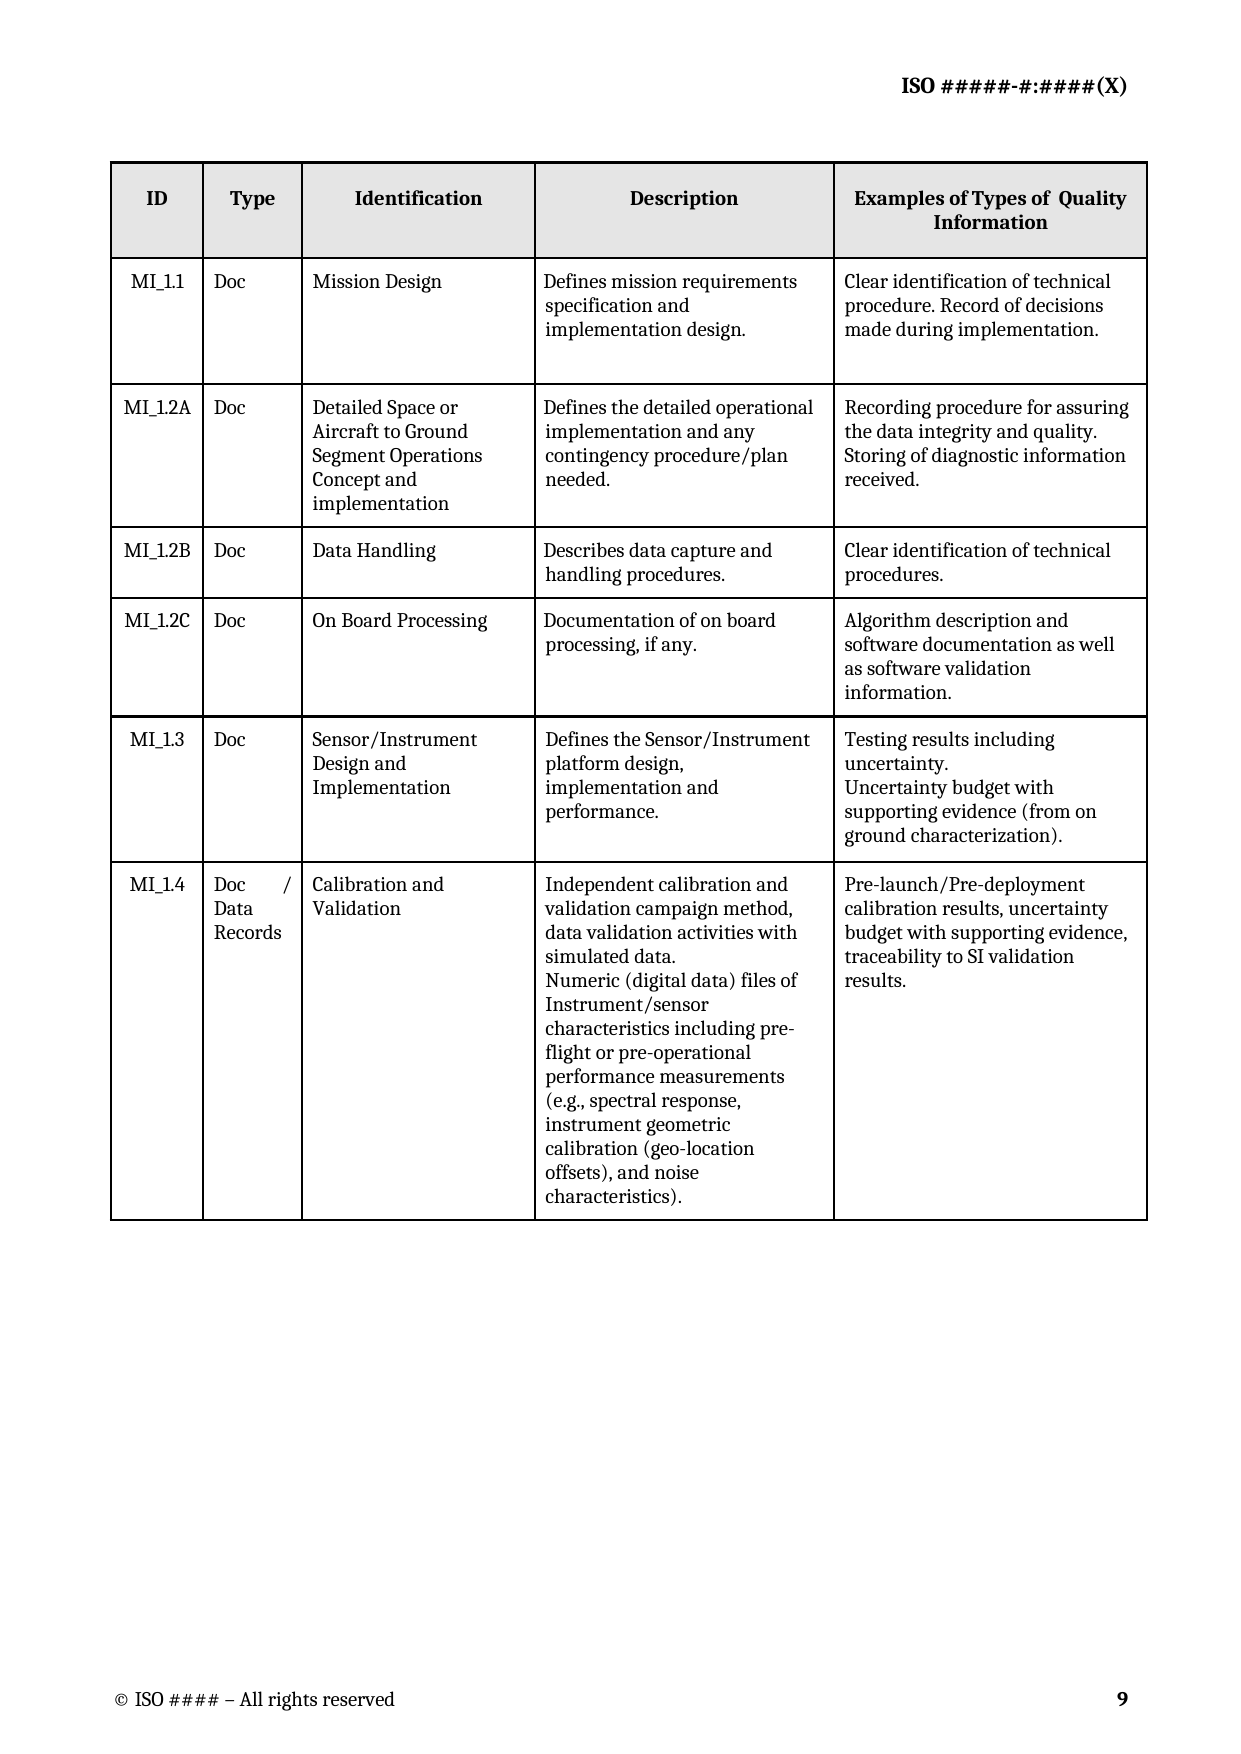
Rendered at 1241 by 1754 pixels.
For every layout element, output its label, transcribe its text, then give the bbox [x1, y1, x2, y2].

table_cell MI_1.3 [112, 718, 202, 861]
table_cell Doc / Data Records [204, 863, 301, 1219]
table_cell Defines mission requirements specification and implementation design. [536, 259, 833, 383]
table_header Identification [303, 164, 534, 257]
table_header Examples of Types of Quality Information [835, 164, 1146, 257]
table_cell Describes data capture and handling procedures. [536, 528, 833, 597]
table_cell Defines the Sensor/Instrument platform design, implementation and performance. [536, 718, 833, 861]
table_cell Algorithm description and software documentation as well as software validation information. [835, 599, 1146, 715]
table_cell Sensor/Instrument Design and Implementation [303, 718, 534, 861]
table_cell Documentation of on board processing, if any. [536, 599, 833, 715]
table_cell Data Handling [303, 528, 534, 597]
table_cell MI_1.4 [112, 863, 202, 1219]
table_cell Doc [204, 385, 301, 526]
table_header Description [536, 164, 833, 257]
table_cell MI_1.2B [112, 528, 202, 597]
table_cell Mission Design [303, 259, 534, 383]
table_cell On Board Processing [303, 599, 534, 715]
table_cell MI_1.2C [112, 599, 202, 715]
table_cell Independent calibration and validation campaign method, data validation activities with simulated data. Numeric (digital data) files of Instrument/sensor characteristics including pre-flight or pre-operational performance measurements (e.g., spectral response, instrument geometric calibration (geo-location offsets), and noise characteristics). [536, 863, 833, 1219]
table_cell Clear identification of technical procedure. Record of decisions made during implementation. [835, 259, 1146, 383]
table_cell Doc [204, 718, 301, 861]
table_cell Detailed Space or Aircraft to Ground Segment Operations Concept and implementation [303, 385, 534, 526]
table_cell MI_1.2A [112, 385, 202, 526]
table_cell Calibration and Validation [303, 863, 534, 1219]
table_cell MI_1.1 [112, 259, 202, 383]
table_cell Recording procedure for assuring the data integrity and quality. Storing of diagnostic information received. [835, 385, 1146, 526]
table_header Type [204, 164, 301, 257]
table_cell Clear identification of technical procedures. [835, 528, 1146, 597]
table_cell Doc [204, 528, 301, 597]
table_cell Doc [204, 599, 301, 715]
table_header ID [112, 164, 202, 257]
table_cell Doc [204, 259, 301, 383]
table_cell Defines the detailed operational implementation and any contingency procedure/plan needed. [536, 385, 833, 526]
table_cell Testing results including uncertainty. Uncertainty budget with supporting evidence (from on ground characterization). [835, 718, 1146, 861]
table_cell Pre-launch/Pre-deployment calibration results, uncertainty budget with supporting evidence, traceability to SI validation results. [835, 863, 1146, 1219]
